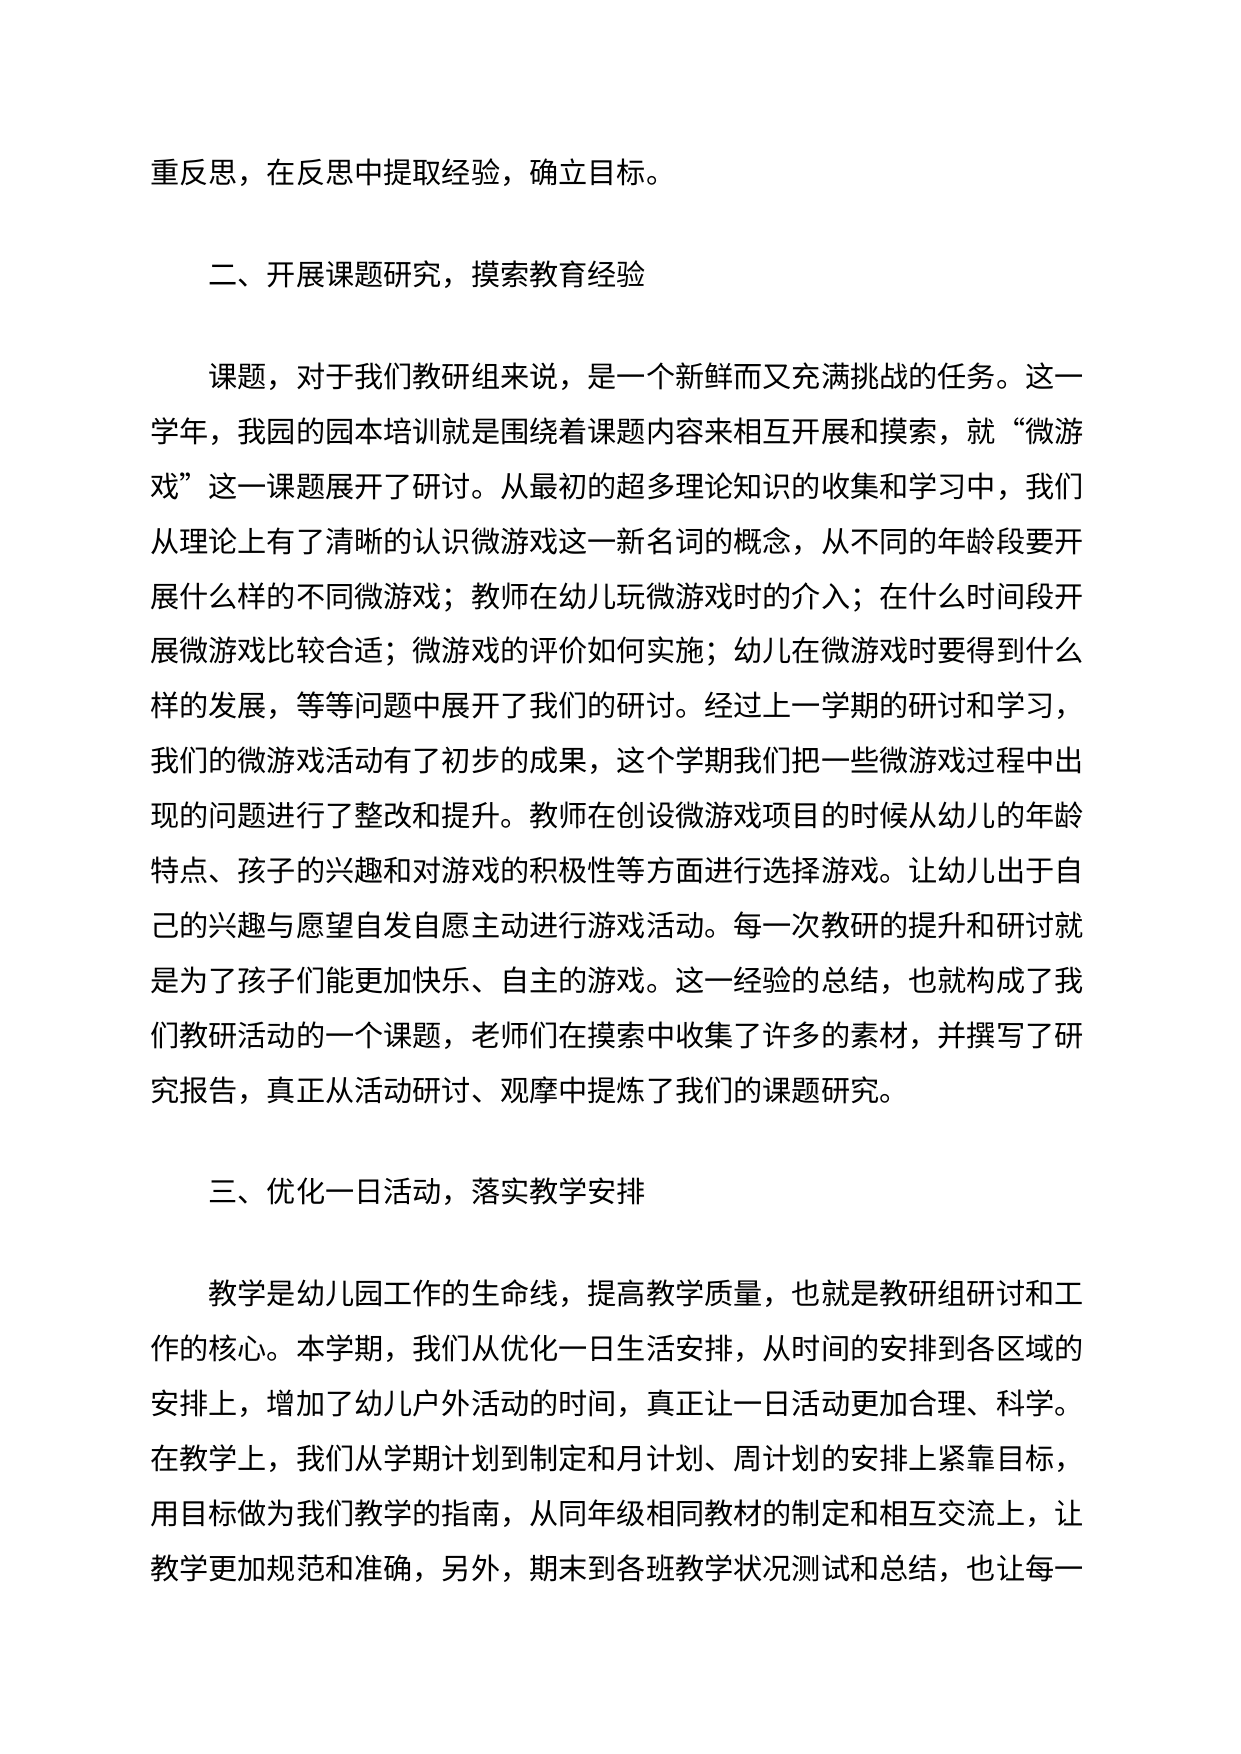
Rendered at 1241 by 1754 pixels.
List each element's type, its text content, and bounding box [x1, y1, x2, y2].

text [150, 1271, 1090, 1587]
text 二、开展课题研究，摸索教育经验 [150, 252, 1090, 294]
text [150, 150, 1090, 192]
text 课题，对于我们教研组来说，是一个新鲜而又充满挑战的任务。这一学年，我园的园本培训就是围绕着课题内容来相互开展和摸索，就“微游戏”这一课题展开了研讨。从最初的超多理论知识的收集和学习中，我们从理论上有了清晰的认识微游戏这一新名词的概念，从不同的年龄段要开展什么样的不同微游戏；教师在幼儿玩微游戏时的介入；在什么时间段开展微游戏比较合适；微游戏的评价如何实施；幼儿在微游戏时要得到什么样的发展，等等问题中展开了我们的研讨。经过上一学期的研讨和学习，我们的微游戏活动有了初步的成果，这个学期我们把一些微游戏过程中出现的问题进行了整改和提升。教师在创设微游戏项目的时候从幼儿的年龄特点、孩子的兴趣和对游戏的积极性等方面进行选择游戏。让幼儿出于自己的兴趣与愿望自发自愿主动进行游戏活动。每一次教研的提升和研讨就是为了孩子们能更加快乐、自主的游戏。这一经验的总结，也就构成了我们教研活动的一个课题，老师们在摸索中收集了许多的素材，并撰写了研究报告，真正从活动研讨、观摩中提炼了我们的课题研究。 [150, 353, 1090, 1109]
text 三、优化一日活动，落实教学安排 [150, 1169, 1090, 1211]
